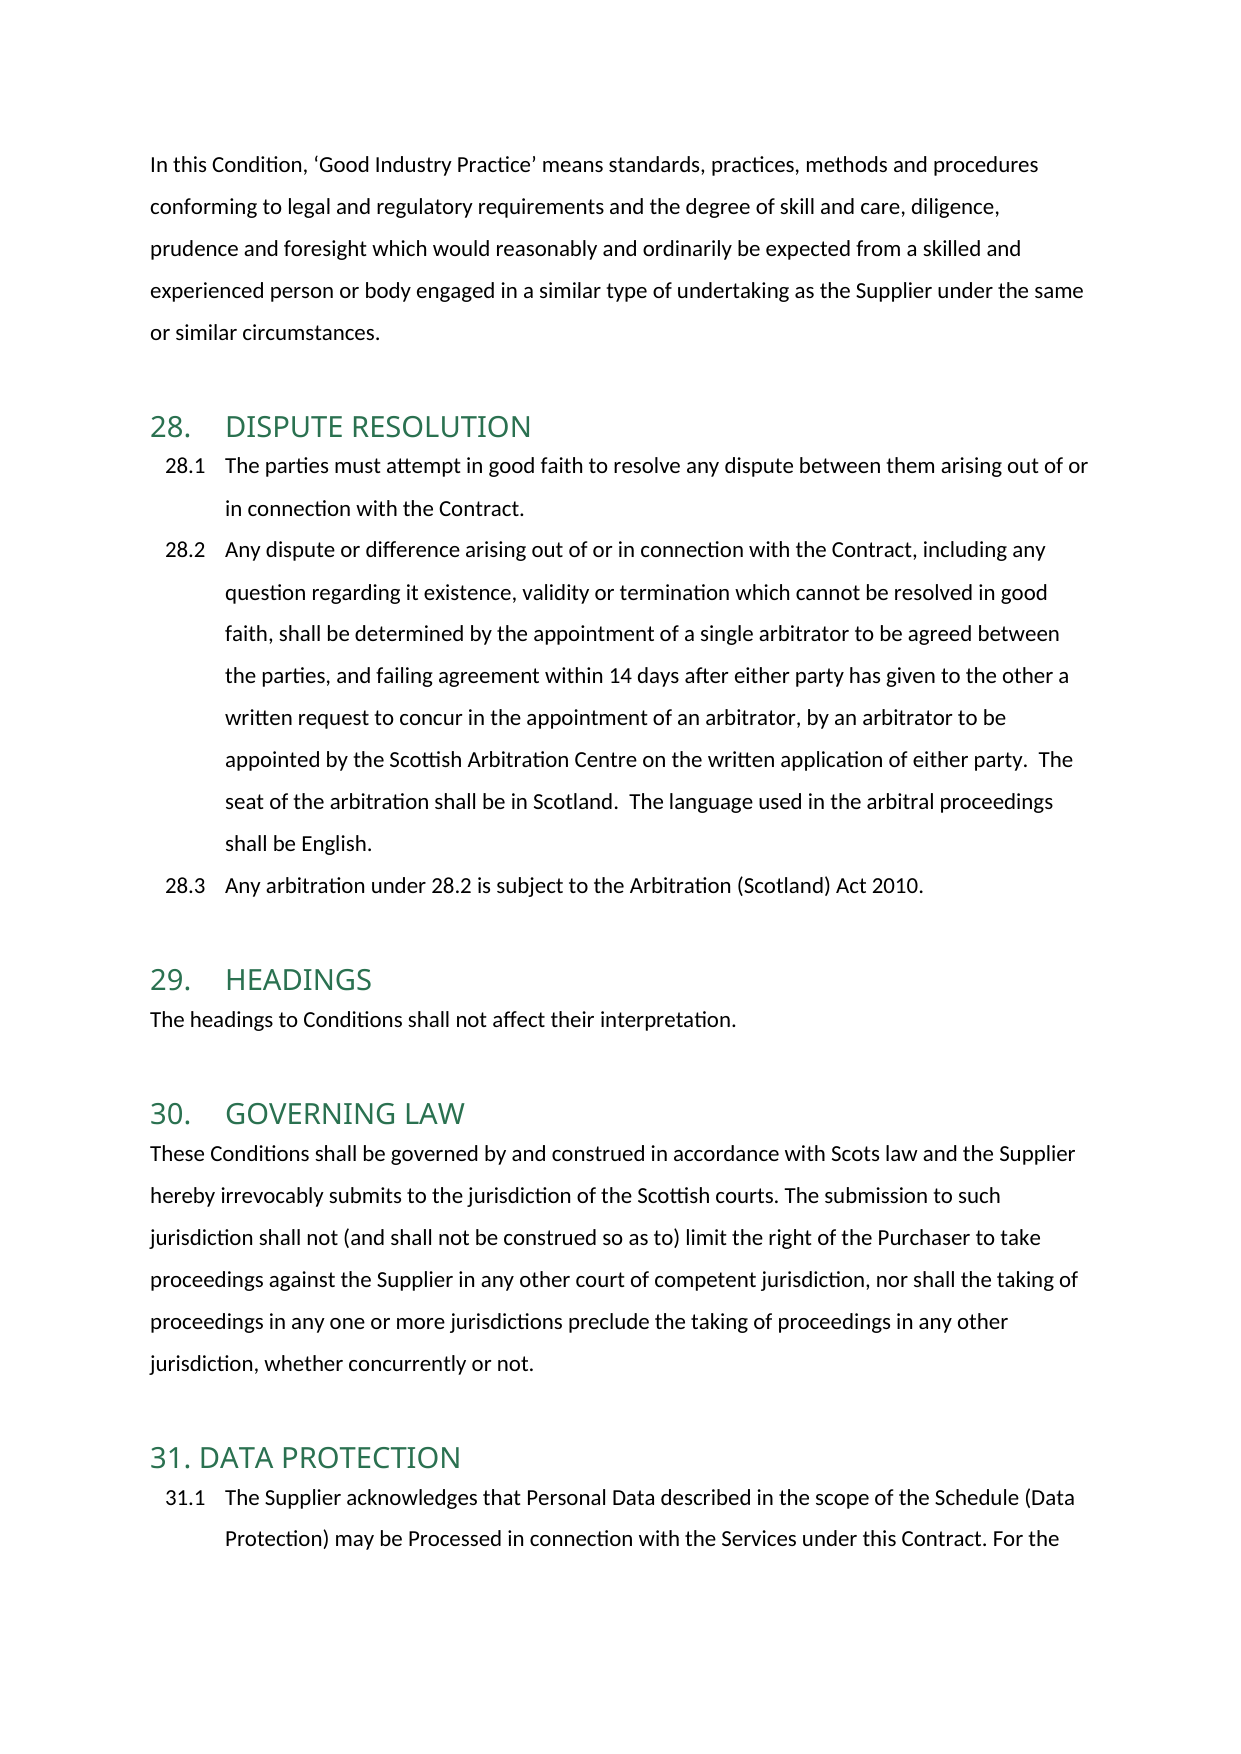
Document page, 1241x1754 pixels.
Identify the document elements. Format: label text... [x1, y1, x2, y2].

subtitle 29. HEADINGS [150, 959, 1090, 999]
list The parties must attempt in good faith to resolve any dispute between them arising out of or in connection with the Contract. [165, 452, 1090, 522]
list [165, 1483, 1090, 1553]
text In this Condition, ‘Good Industry Practice’ means standards, practices, methods and procedures conforming to legal and regulatory requirements and the degree of skill and care, diligence, prudence and foresight which would reasonably and ordinarily be expected from a skilled and experienced person or body engaged in a similar type of undertaking as the Supplier under the same or similar circumstances. [150, 150, 1090, 346]
list Any dispute or difference arising out of or in connection with the Contract, including any question regarding it existence, validity or termination which cannot be resolved in good faith, shall be determined by the appointment of a single arbitrator to be agreed between the parties, and failing agreement within 14 days after either party has given to the other a written request to concur in the appointment of an arbitrator, by an arbitrator to be appointed by the Scottish Arbitration Centre on the written application of either party. The seat of the arbitration shall be in Scotland. The language used in the arbitral proceedings shall be English. [165, 536, 1090, 857]
subtitle 28. DISPUTE RESOLUTION [150, 406, 1090, 446]
text These Conditions shall be governed by and construed in accordance with Scots law and the Supplier hereby irrevocably submits to the jurisdiction of the Scottish courts. The submission to such jurisdiction shall not (and shall not be construed so as to) limit the right of the Purchaser to take proceedings against the Supplier in any other court of competent jurisdiction, nor shall the taking of proceedings in any one or more jurisdictions preclude the taking of proceedings in any other jurisdiction, whether concurrently or not. [150, 1139, 1090, 1377]
subtitle 30. GOVERNING LAW [150, 1093, 1090, 1133]
list Any arbitration under 28.2 is subject to the Arbitration (Scotland) Act 2010. [165, 871, 1090, 899]
text The headings to Conditions shall not affect their interpretation. [150, 1005, 1090, 1033]
subtitle 31. DATA PROTECTION [150, 1437, 1090, 1477]
